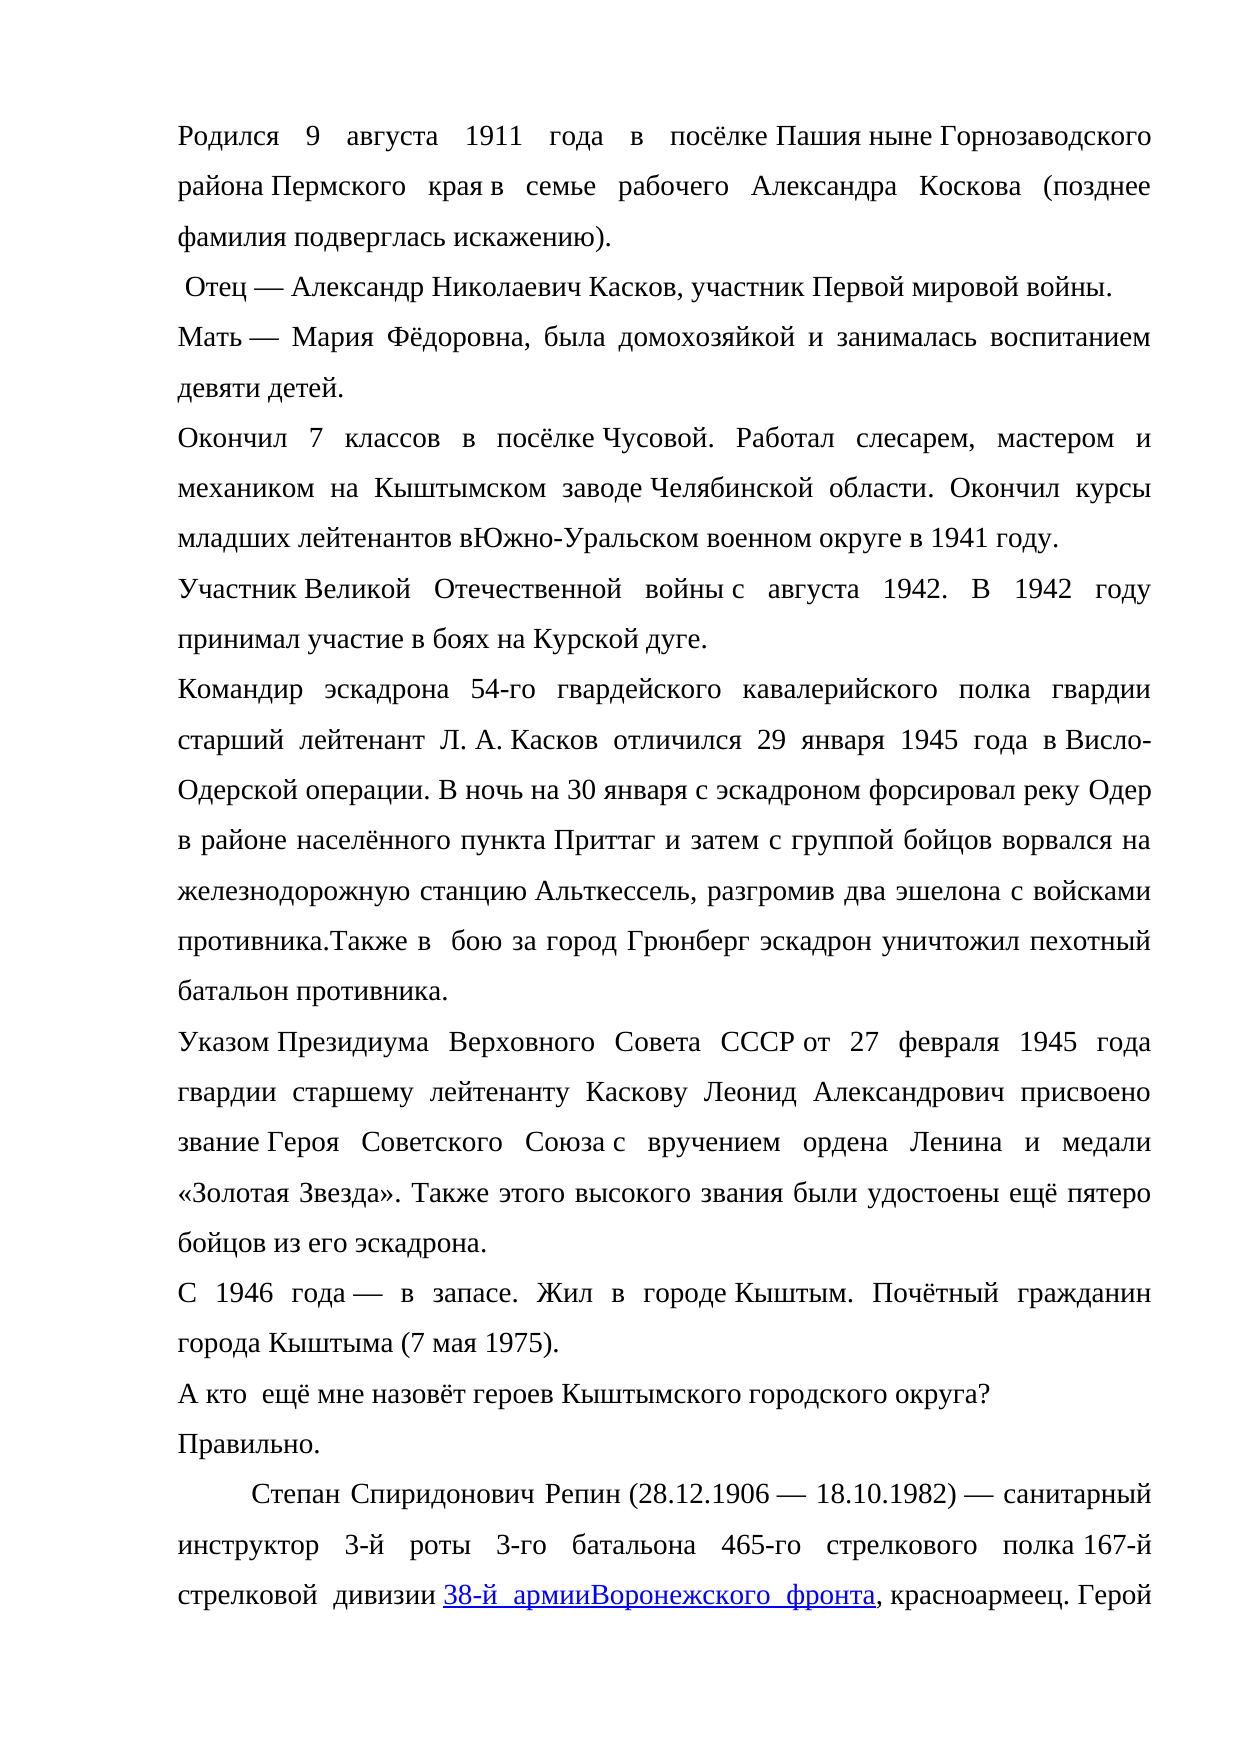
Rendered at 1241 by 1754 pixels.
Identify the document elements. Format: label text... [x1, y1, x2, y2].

text Мать — Мария Фёдоровна, была домохозяйкой и занималась воспитанием девяти детей. [177, 319, 1152, 403]
text Указом Президиума Верховного Совета СССР от 27 февраля 1945 года гвардии старшему лейтенанту Каскову Леонид Александрович присвоено звание Героя Советского Союза с вручением ордена Ленина и медали «Золотая Звезда». Также этого высокого звания были удостоены ещё пятеро бойцов из его эскадрона. [177, 1024, 1152, 1258]
text Отец — Александр Николаевич Касков, участник Первой мировой войны. [177, 269, 1152, 303]
text Командир эскадрона 54-го гвардейского кавалерийского полка гвардии старший лейтенант Л. А. Касков отличился 29 января 1945 года в Висло-Одерской операции. В ночь на 30 января с эскадроном форсировал реку Одер в районе населённого пункта Приттаг и затем с группой бойцов ворвался на железнодорожную станцию Альткессель, разгромив два эшелона с войсками противника.Также в бою за город Грюнберг эскадрон уничтожил пехотный батальон противника. [177, 672, 1152, 1007]
text Правильно. [177, 1426, 1152, 1460]
text А кто ещё мне назовёт героев Кыштымского городского округа? [177, 1376, 1152, 1409]
text С 1946 года — в запасе. Жил в городе Кыштым. Почётный гражданин города Кыштыма (7 мая 1975). [177, 1275, 1152, 1359]
text Окончил 7 классов в посёлке Чусовой. Работал слесарем, мастером и механиком на Кыштымском заводе Челябинской области. Окончил курсы младших лейтенантов вЮжно-Уральском военном округе в 1941 году. [177, 420, 1152, 554]
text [177, 1477, 1152, 1611]
text Участник Великой Отечественной войны с августа 1942. В 1942 году принимал участие в боях на Курской дуге. [177, 571, 1152, 655]
text Родился 9 августа 1911 года в посёлке Пашия ныне Горнозаводского района Пермского края в семье рабочего Александра Коскова (позднее фамилия подверглась искажению). [177, 118, 1152, 252]
